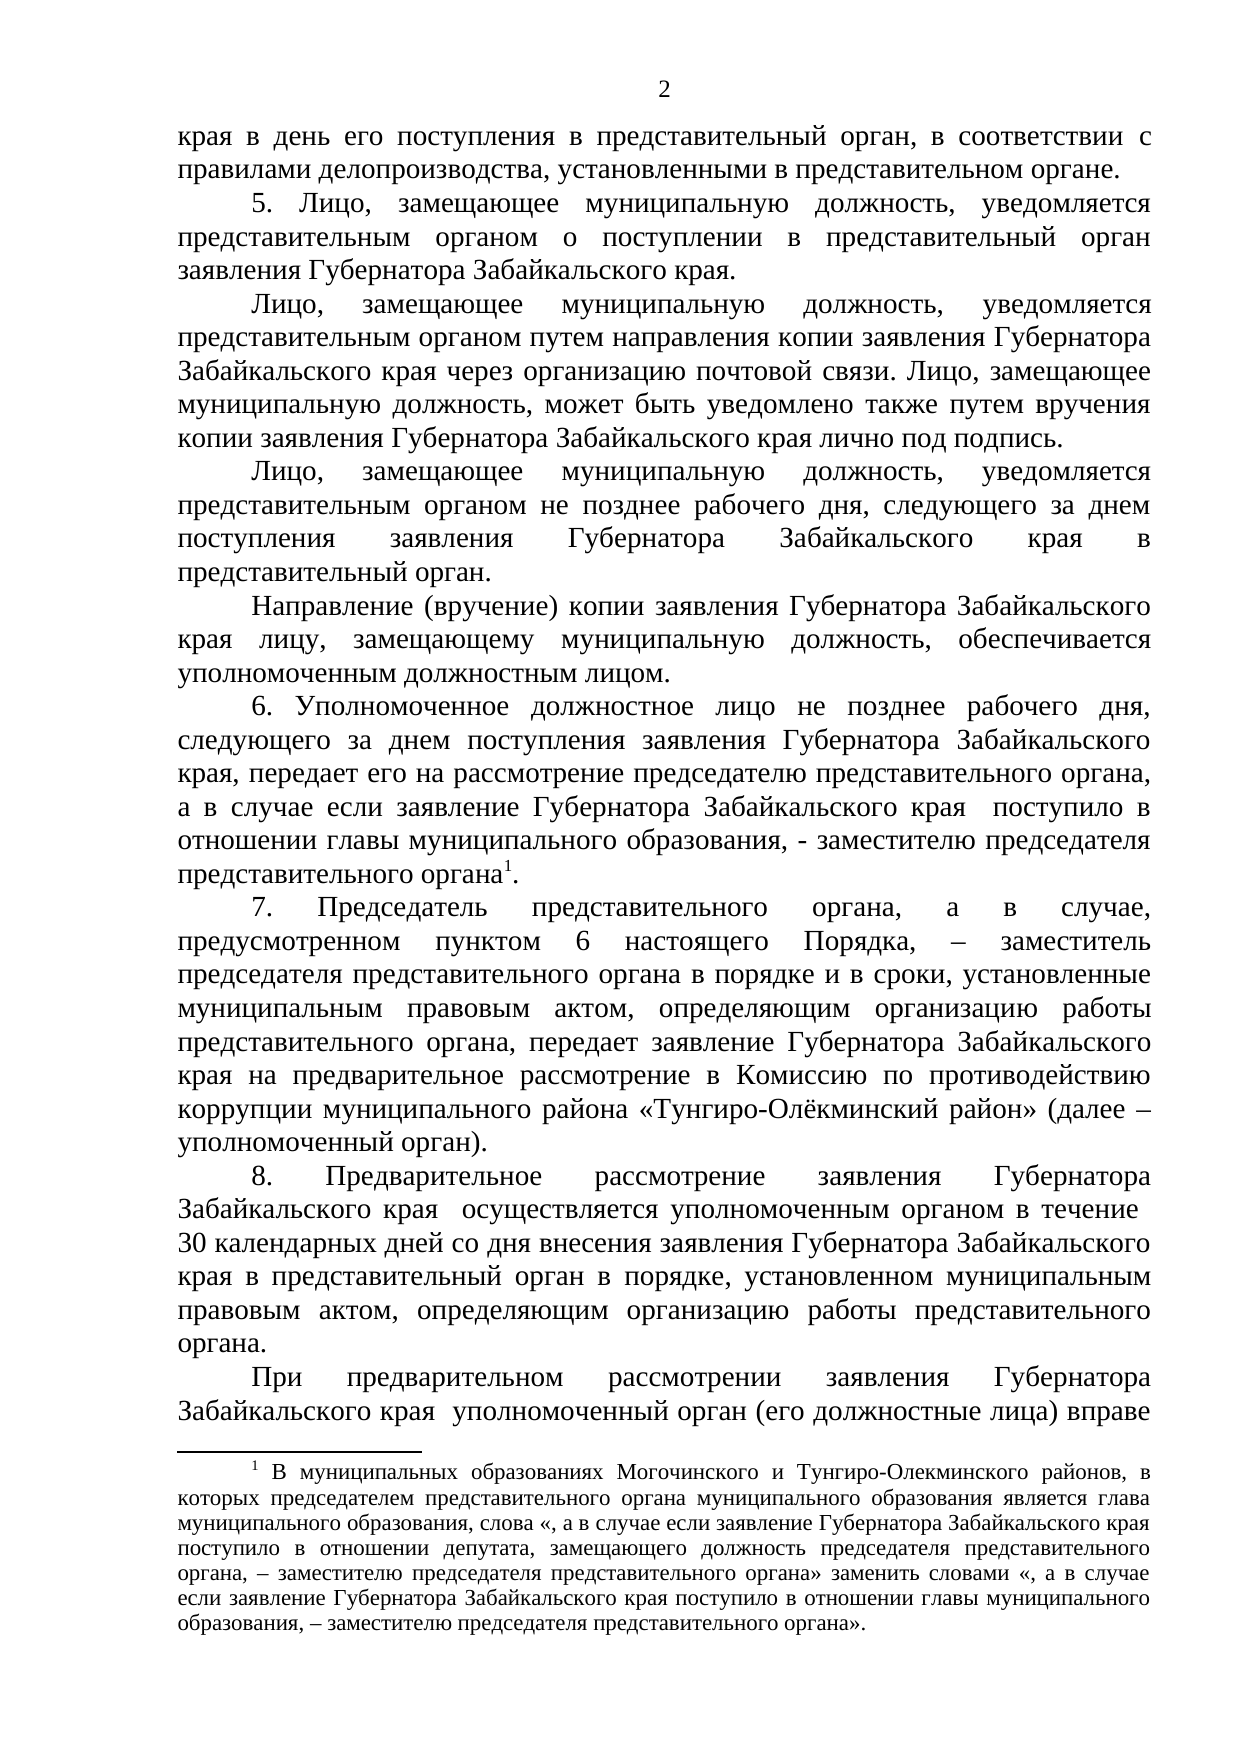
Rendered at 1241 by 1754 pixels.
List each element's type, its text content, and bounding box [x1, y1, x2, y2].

text Лицо, замещающее муниципальную должность, уведомляется представительным органом не позднее рабочего дня, следующего за днем поступления заявления Губернатора Забайкальского края в представительный орган. [177, 453, 1152, 588]
text Направление (вручение) копии заявления Губернатора Забайкальского края лицу, замещающему муниципальную должность, обеспечивается уполномоченным должностным лицом. [177, 588, 1152, 688]
text Лицо, замещающее муниципальную должность, уведомляется представительным органом путем направления копии заявления Губернатора Забайкальского края через организацию почтовой связи. Лицо, замещающее муниципальную должность, может быть уведомлено также путем вручения копии заявления Губернатора Забайкальского края лично под подпись. [177, 286, 1152, 453]
text 5. Лицо, замещающее муниципальную должность, уведомляется представительным органом о поступлении в представительный орган заявления Губернатора Забайкальского края. [177, 185, 1152, 286]
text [177, 118, 1152, 185]
text 7. Председатель представительного органа, а в случае, предусмотренном пунктом 6 настоящего Порядка, – заместитель председателя представительного органа в порядке и в сроки, установленные муниципальным правовым актом, определяющим организацию работы представительного органа, передает заявление Губернатора Забайкальского края на предварительное рассмотрение в Комиссию по противодействию коррупции муниципального района «Тунгиро-Олёкминский район» (далее – уполномоченный орган). [177, 889, 1152, 1158]
text 6. Уполномоченное должностное лицо не позднее рабочего дня, следующего за днем поступления заявления Губернатора Забайкальского края, передает его на рассмотрение председателю представительного органа, а в случае если заявление Губернатора Забайкальского края поступило в отношении главы муниципального образования, - заместителю председателя представительного органа. [177, 688, 1152, 889]
text 8. Предварительное рассмотрение заявления Губернатора Забайкальского края осуществляется уполномоченным органом в течение 30 календарных дней со дня внесения заявления Губернатора Забайкальского края в представительный орган в порядке, установленном муниципальным правовым актом, определяющим организацию работы представительного органа. [177, 1158, 1152, 1359]
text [177, 1359, 1152, 1426]
